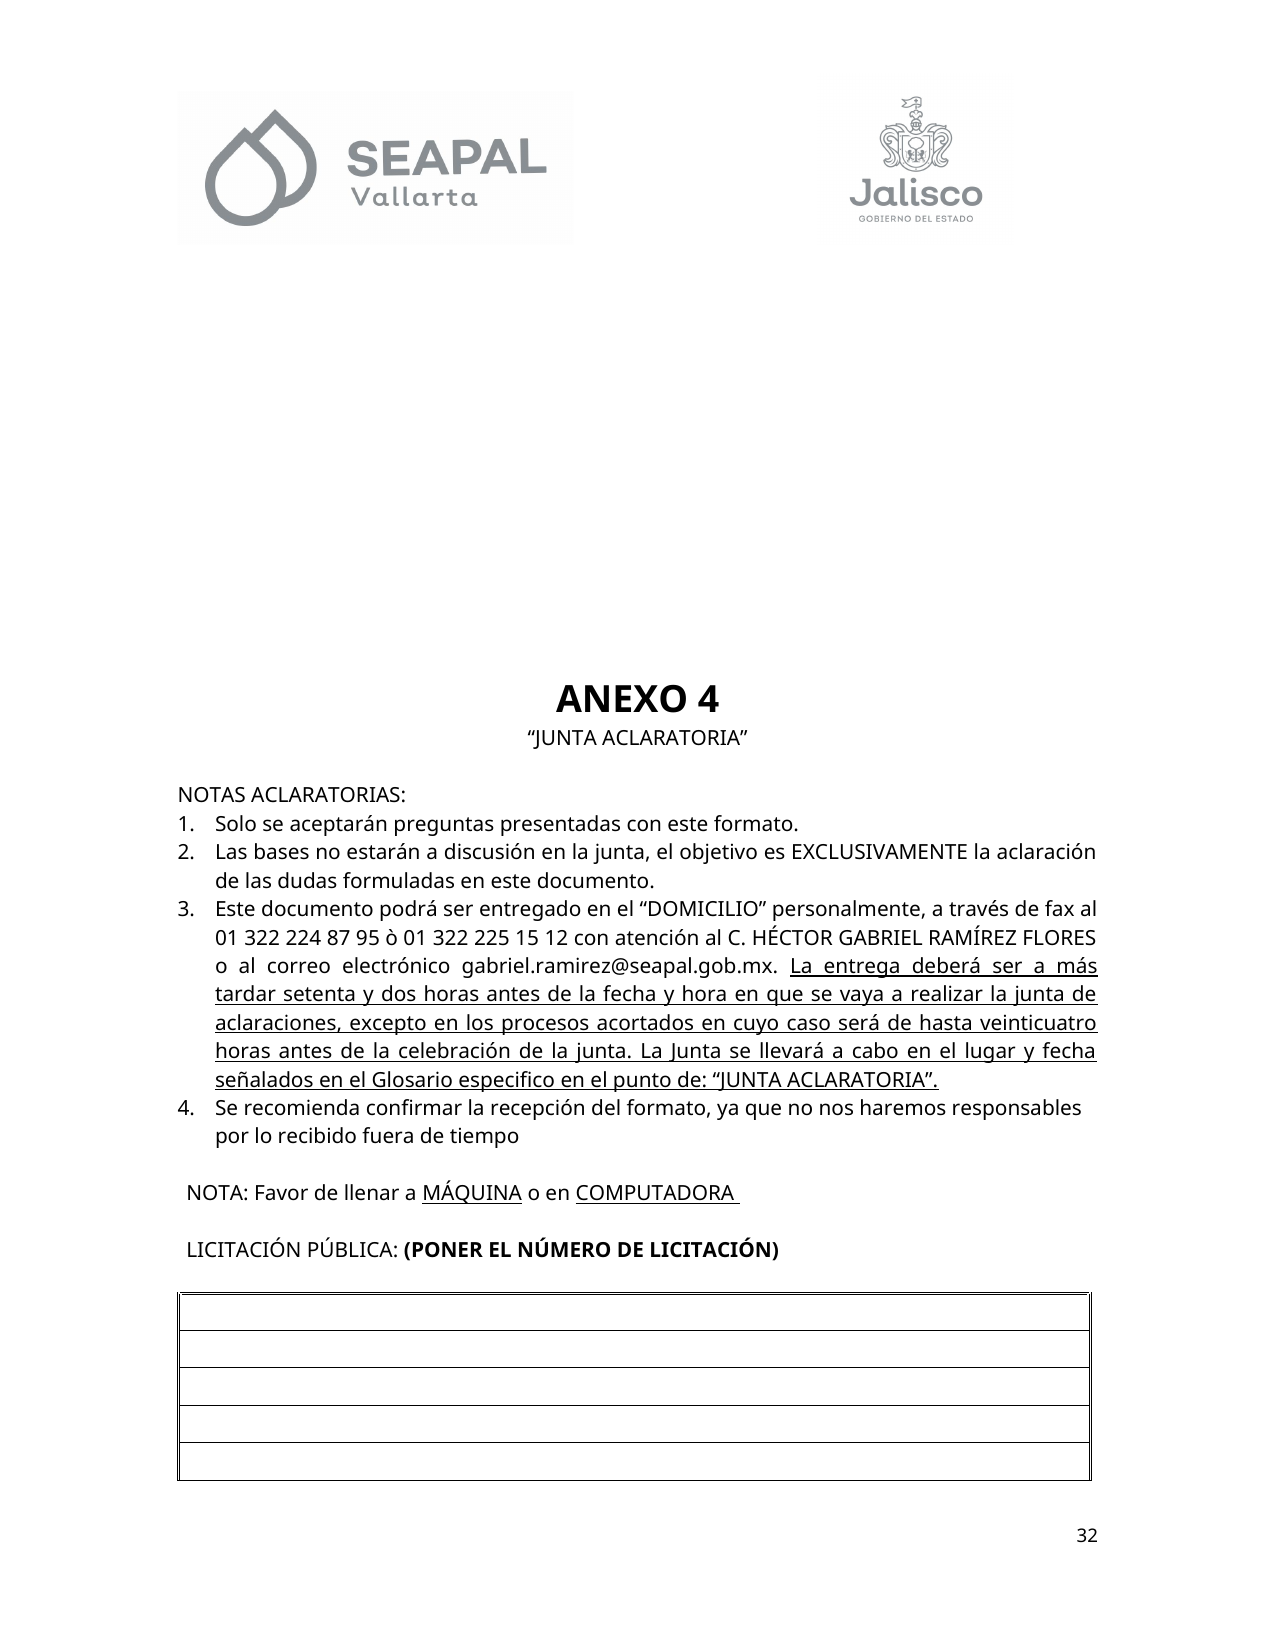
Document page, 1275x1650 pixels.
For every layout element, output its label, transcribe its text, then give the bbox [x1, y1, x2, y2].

list Las bases no estarán a discusión en la junta, el objetivo es EXCLUSIVAMENTE la aclaración de las dudas formuladas en este documento. [177, 837, 1098, 894]
picture [177, 91, 574, 245]
table_cell [179, 1292, 1090, 1330]
table_cell [180, 1368, 1089, 1405]
table_cell [180, 1443, 1089, 1480]
list Este documento podrá ser entregado en el “DOMICILIO” personalmente, a través de fax al 01 322 224 87 95 ò 01 322 225 15 12 con atención al C. HÉCTOR GABRIEL RAMÍREZ FLORES o al correo electrónico gabriel.ramirez@seapal.gob.mx. La entrega deberá ser a más tardar setenta y dos horas antes de la fecha y hora en que se vaya a realizar la junta de aclaraciones, excepto en los procesos acortados en cuyo caso será de hasta veinticuatro horas antes de la celebración de la junta. La Junta se llevará a cabo en el lugar y fecha señalados en el Glosario especifico en el punto de: “JUNTA ACLARATORIA”. [177, 894, 1098, 1093]
text NOTAS ACLARATORIAS: [177, 780, 1098, 809]
list Solo se aceptarán preguntas presentadas con este formato. [177, 809, 1098, 837]
text ANEXO 4 [177, 672, 1098, 723]
table_header NOTA: Favor de llenar a MÁQUINA o en computadora [179, 1150, 1090, 1207]
table_cell [180, 1406, 1089, 1442]
picture [817, 73, 1015, 245]
text “JUNTA ACLARATORIA” [177, 723, 1098, 752]
list Se recomienda confirmar la recepción del formato, ya que no nos haremos responsables por lo recibido fuera de tiempo [177, 1093, 1098, 1150]
table_cell LICITACIÓN PÚBLICA: (PONER EL NÚMERO DE LICITACIÓN) [179, 1207, 1090, 1292]
table_cell [180, 1331, 1089, 1367]
